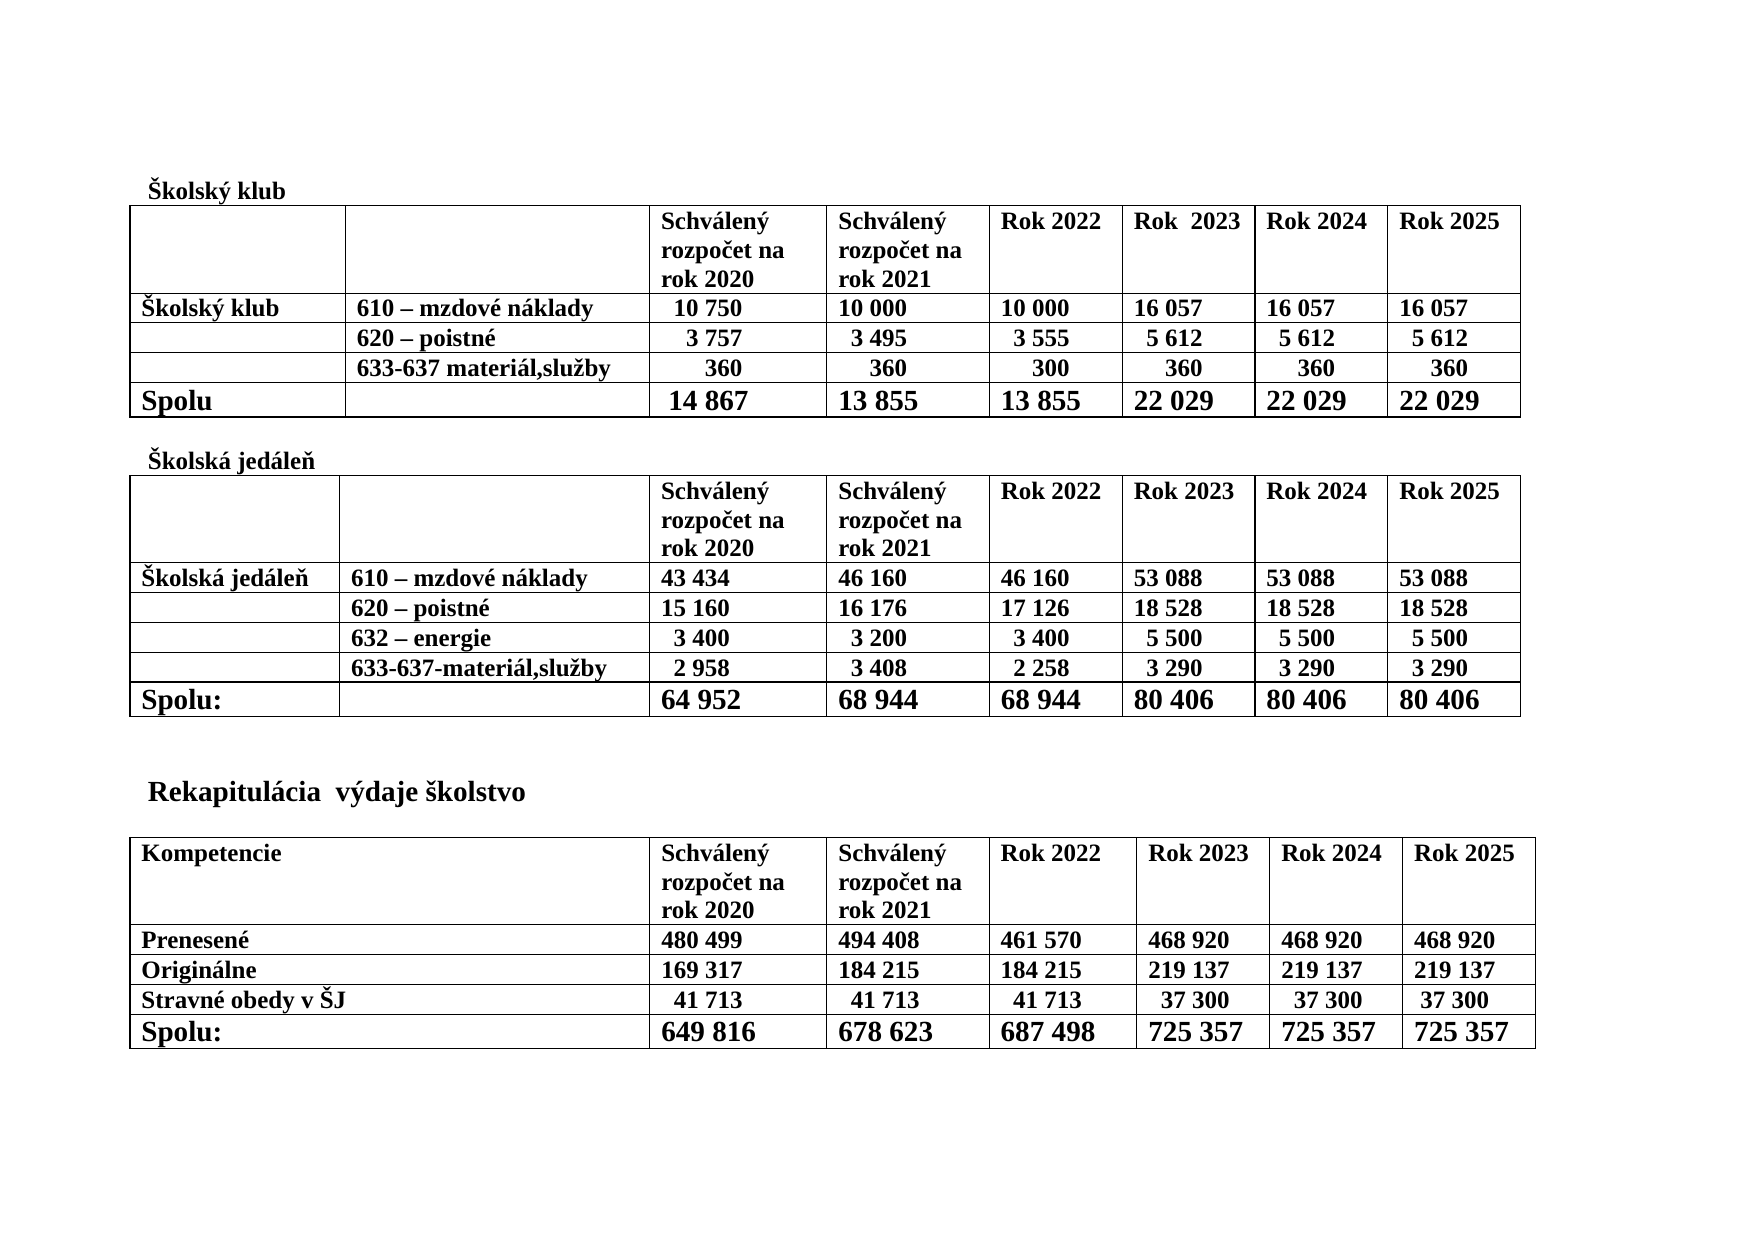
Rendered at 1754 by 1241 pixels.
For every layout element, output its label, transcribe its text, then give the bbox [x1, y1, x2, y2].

table_cell 219 137 [1403, 955, 1535, 984]
table_cell 300 [990, 353, 1122, 382]
text Rekapitulácia výdaje školstvo [148, 774, 1606, 808]
table_cell 494 408 [827, 925, 989, 954]
table_cell 3 290 [1388, 653, 1520, 681]
table_header Rok 2024 [1256, 476, 1387, 562]
table_cell 219 137 [1270, 955, 1402, 984]
table_cell 480 499 [650, 925, 826, 954]
table_cell 219 137 [1137, 955, 1269, 984]
table_cell [340, 683, 649, 716]
table_cell 41 713 [650, 985, 826, 1013]
table_header [346, 206, 649, 292]
table_cell Spolu: [131, 1015, 649, 1048]
table_cell 468 920 [1137, 925, 1269, 954]
table_cell 360 [1388, 353, 1520, 382]
table_cell 68 944 [990, 683, 1122, 716]
table_cell 37 300 [1403, 985, 1535, 1013]
table_cell 468 920 [1403, 925, 1535, 954]
table_cell 3 555 [990, 323, 1122, 352]
table_cell 15 160 [650, 593, 826, 622]
table_cell 37 300 [1270, 985, 1402, 1013]
table_cell 360 [650, 353, 826, 382]
table_cell 3 757 [650, 323, 826, 352]
table_cell 2 258 [990, 653, 1122, 681]
table_cell [131, 353, 345, 382]
table_header [131, 476, 339, 562]
table_header Schválený rozpočet na rok 2020 [650, 838, 826, 924]
table_header Rok 2025 [1388, 206, 1520, 292]
table_header Schválený rozpočet na rok 2021 [827, 838, 989, 924]
table_header Rok 2022 [990, 476, 1122, 562]
table_cell 22 029 [1388, 383, 1520, 416]
table_cell Školská jedáleň [131, 563, 339, 592]
table_cell 18 528 [1123, 593, 1254, 622]
table_cell 10 000 [827, 294, 989, 322]
table_cell Originálne [131, 955, 649, 984]
table_cell 2 958 [650, 653, 826, 681]
table_header Schválený rozpočet na rok 2021 [827, 206, 989, 292]
table_header Rok 2025 [1403, 838, 1535, 924]
table_cell 10 750 [650, 294, 826, 322]
table_cell 16 057 [1388, 294, 1520, 322]
table_header Rok 2022 [990, 838, 1136, 924]
table_cell 360 [827, 353, 989, 382]
table_header Schválený rozpočet na rok 2020 [650, 476, 826, 562]
table_cell [131, 653, 339, 681]
table_cell 5 612 [1123, 323, 1254, 352]
table_cell 3 408 [827, 653, 989, 681]
table_cell 5 500 [1388, 623, 1520, 652]
table_cell 360 [1256, 353, 1387, 382]
table_cell Školský klub [131, 294, 345, 322]
table_cell 610 – mzdové náklady [346, 294, 649, 322]
table_cell 3 290 [1256, 653, 1387, 681]
table_cell 53 088 [1123, 563, 1254, 592]
table_header Schválený rozpočet na rok 2021 [827, 476, 989, 562]
table_cell 633-637 materiál,služby [346, 353, 649, 382]
table_cell 687 498 [990, 1015, 1136, 1048]
table_cell 633-637-materiál,služby [340, 653, 649, 681]
table_cell 5 500 [1256, 623, 1387, 652]
table_cell 3 290 [1123, 653, 1254, 681]
table_header Rok 2024 [1270, 838, 1402, 924]
table_cell 468 920 [1270, 925, 1402, 954]
table_cell [131, 323, 345, 352]
table_cell 360 [1123, 353, 1254, 382]
table_cell 14 867 [650, 383, 826, 416]
table_header [131, 206, 345, 292]
table_cell [131, 593, 339, 622]
table_cell 169 317 [650, 955, 826, 984]
table_cell 3 495 [827, 323, 989, 352]
table_cell 10 000 [990, 294, 1122, 322]
table_cell 16 176 [827, 593, 989, 622]
table_cell 620 – poistné [340, 593, 649, 622]
table_cell 22 029 [1123, 383, 1254, 416]
table_header Kompetencie [131, 838, 649, 924]
table_cell [131, 623, 339, 652]
table_header Rok 2023 [1123, 476, 1254, 562]
table_cell 46 160 [990, 563, 1122, 592]
table_cell 37 300 [1137, 985, 1269, 1013]
table_header Rok 2024 [1256, 206, 1387, 292]
table_cell 41 713 [827, 985, 989, 1013]
table_cell 53 088 [1388, 563, 1520, 592]
table_cell 184 215 [990, 955, 1136, 984]
table_cell 3 400 [650, 623, 826, 652]
table_cell Spolu: [131, 683, 339, 716]
table_cell 68 944 [827, 683, 989, 716]
table_cell 5 612 [1256, 323, 1387, 352]
table_cell 16 057 [1256, 294, 1387, 322]
table_cell Prenesené [131, 925, 649, 954]
table_header Rok 2025 [1388, 476, 1520, 562]
table_cell Stravné obedy v ŠJ [131, 985, 649, 1013]
table_cell 46 160 [827, 563, 989, 592]
table_cell 632 – energie [340, 623, 649, 652]
table_cell 649 816 [650, 1015, 826, 1048]
text Školská jedáleň [148, 446, 1606, 475]
table_cell 3 200 [827, 623, 989, 652]
table_cell 725 357 [1137, 1015, 1269, 1048]
table_cell 53 088 [1256, 563, 1387, 592]
table_cell 80 406 [1388, 683, 1520, 716]
table_header Rok 2022 [990, 206, 1122, 292]
table_header Rok 2023 [1137, 838, 1269, 924]
table_cell Spolu [131, 383, 345, 416]
table_cell 725 357 [1270, 1015, 1402, 1048]
table_cell 64 952 [650, 683, 826, 716]
table_cell 5 500 [1123, 623, 1254, 652]
table_cell 13 855 [990, 383, 1122, 416]
text Školský klub [148, 176, 1606, 205]
table_cell 3 400 [990, 623, 1122, 652]
table_cell 678 623 [827, 1015, 989, 1048]
table_header [340, 476, 649, 562]
table_header Rok 2023 [1123, 206, 1254, 292]
table_cell 41 713 [990, 985, 1136, 1013]
table_cell 620 – poistné [346, 323, 649, 352]
table_cell 610 – mzdové náklady [340, 563, 649, 592]
table_cell 725 357 [1403, 1015, 1535, 1048]
table_cell 16 057 [1123, 294, 1254, 322]
table_cell 5 612 [1388, 323, 1520, 352]
table_cell 13 855 [827, 383, 989, 416]
table_cell 18 528 [1256, 593, 1387, 622]
table_cell [346, 383, 649, 416]
table_header Schválený rozpočet na rok 2020 [650, 206, 826, 292]
table_cell 461 570 [990, 925, 1136, 954]
table_cell 184 215 [827, 955, 989, 984]
table_cell 43 434 [650, 563, 826, 592]
table_cell 80 406 [1256, 683, 1387, 716]
table_cell 22 029 [1256, 383, 1387, 416]
table_cell 80 406 [1123, 683, 1254, 716]
table_cell 18 528 [1388, 593, 1520, 622]
table_cell 17 126 [990, 593, 1122, 622]
